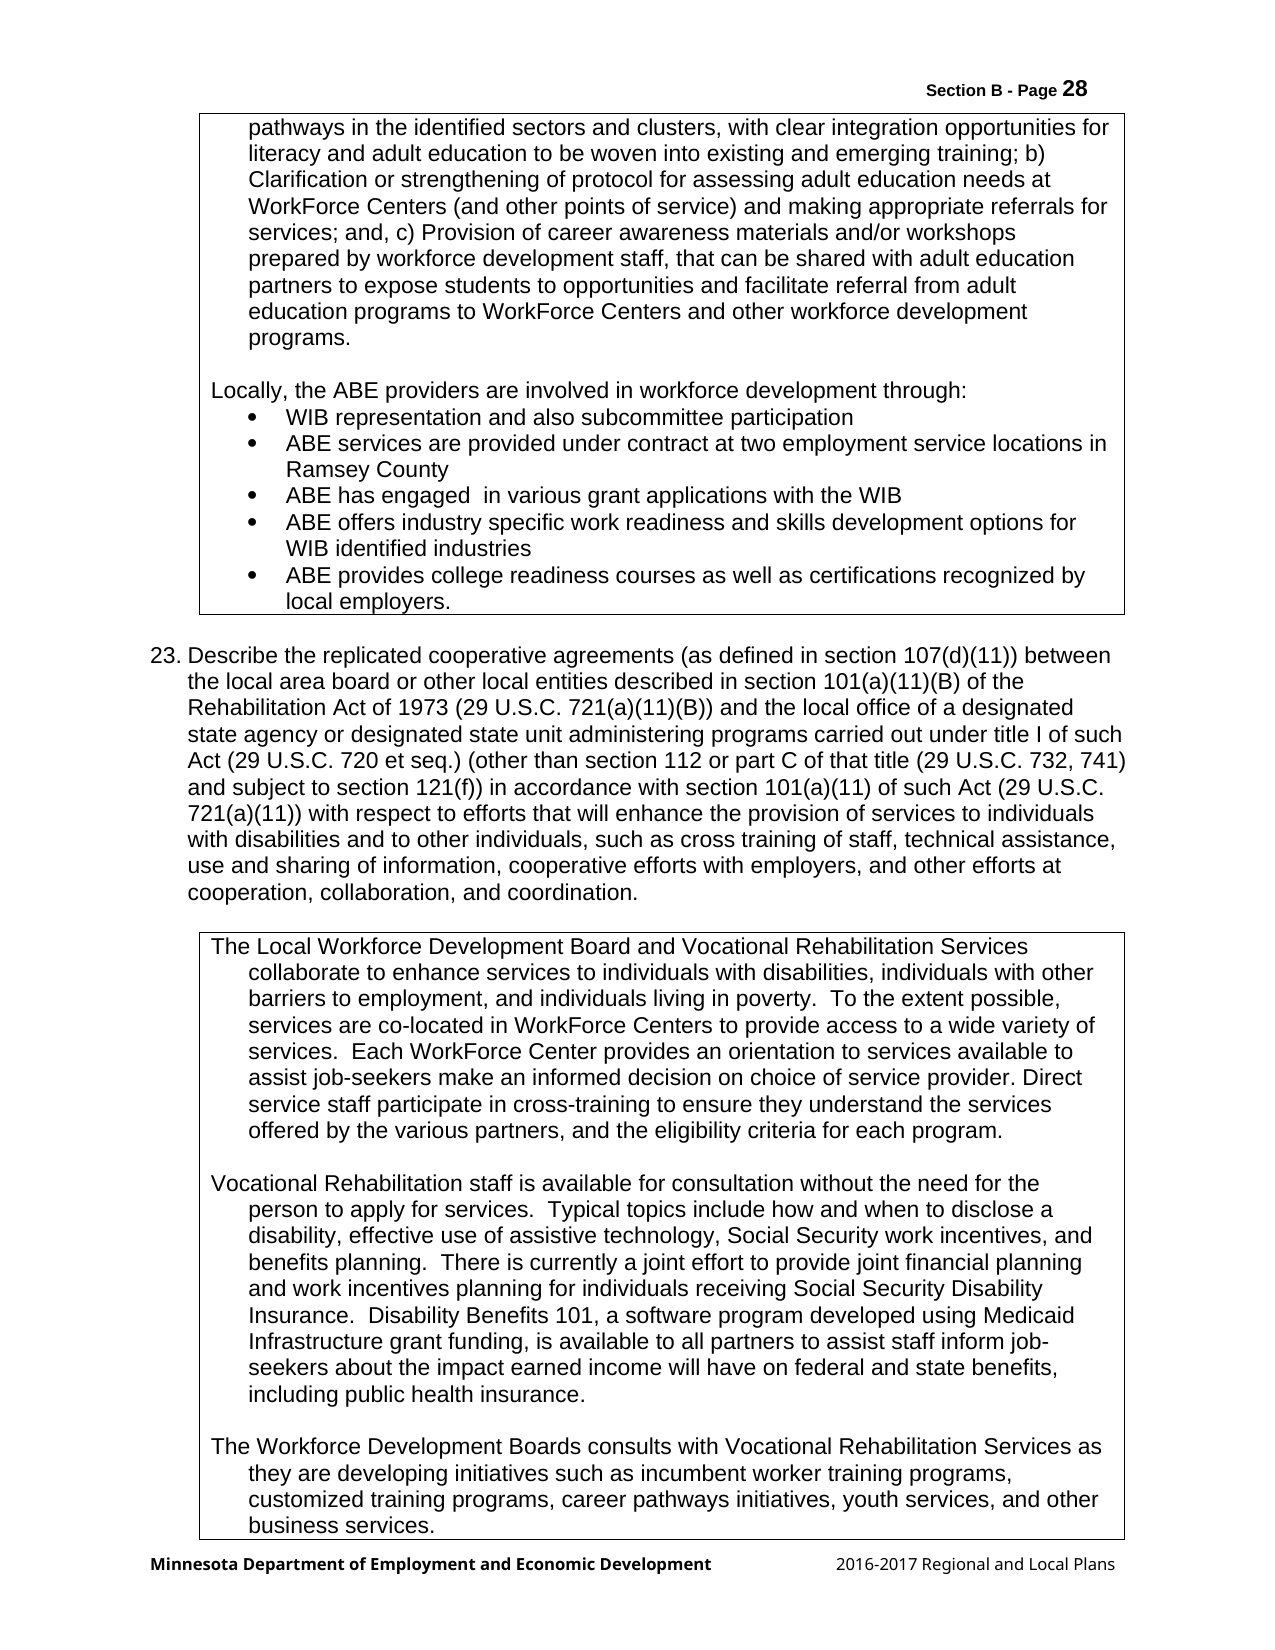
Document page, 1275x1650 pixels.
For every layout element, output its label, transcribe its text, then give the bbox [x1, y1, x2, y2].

list 23. Describe the replicated cooperative agreements (as defined in section 107(d)(11)) between the local area board or other local entities described in section 101(a)(11)(B) of the Rehabilitation Act of 1973 (29 U.S.C. 721(a)(11)(B)) and the local office of a designated state agency or designated state unit administering programs carried out under title I of such Act (29 U.S.C. 720 et seq.) (other than section 112 or part C of that title (29 U.S.C. 732, 741) and subject to section 121(f)) in accordance with section 101(a)(11) of such Act (29 U.S.C. 721(a)(11)) with respect to efforts that will enhance the provision of services to individuals with disabilities and to other individuals, such as cross training of staff, technical assistance, use and sharing of information, cooperative efforts with employers, and other efforts at cooperation, collaboration, and coordination. [150, 642, 1127, 905]
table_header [200, 114, 1124, 614]
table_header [200, 933, 1124, 1539]
